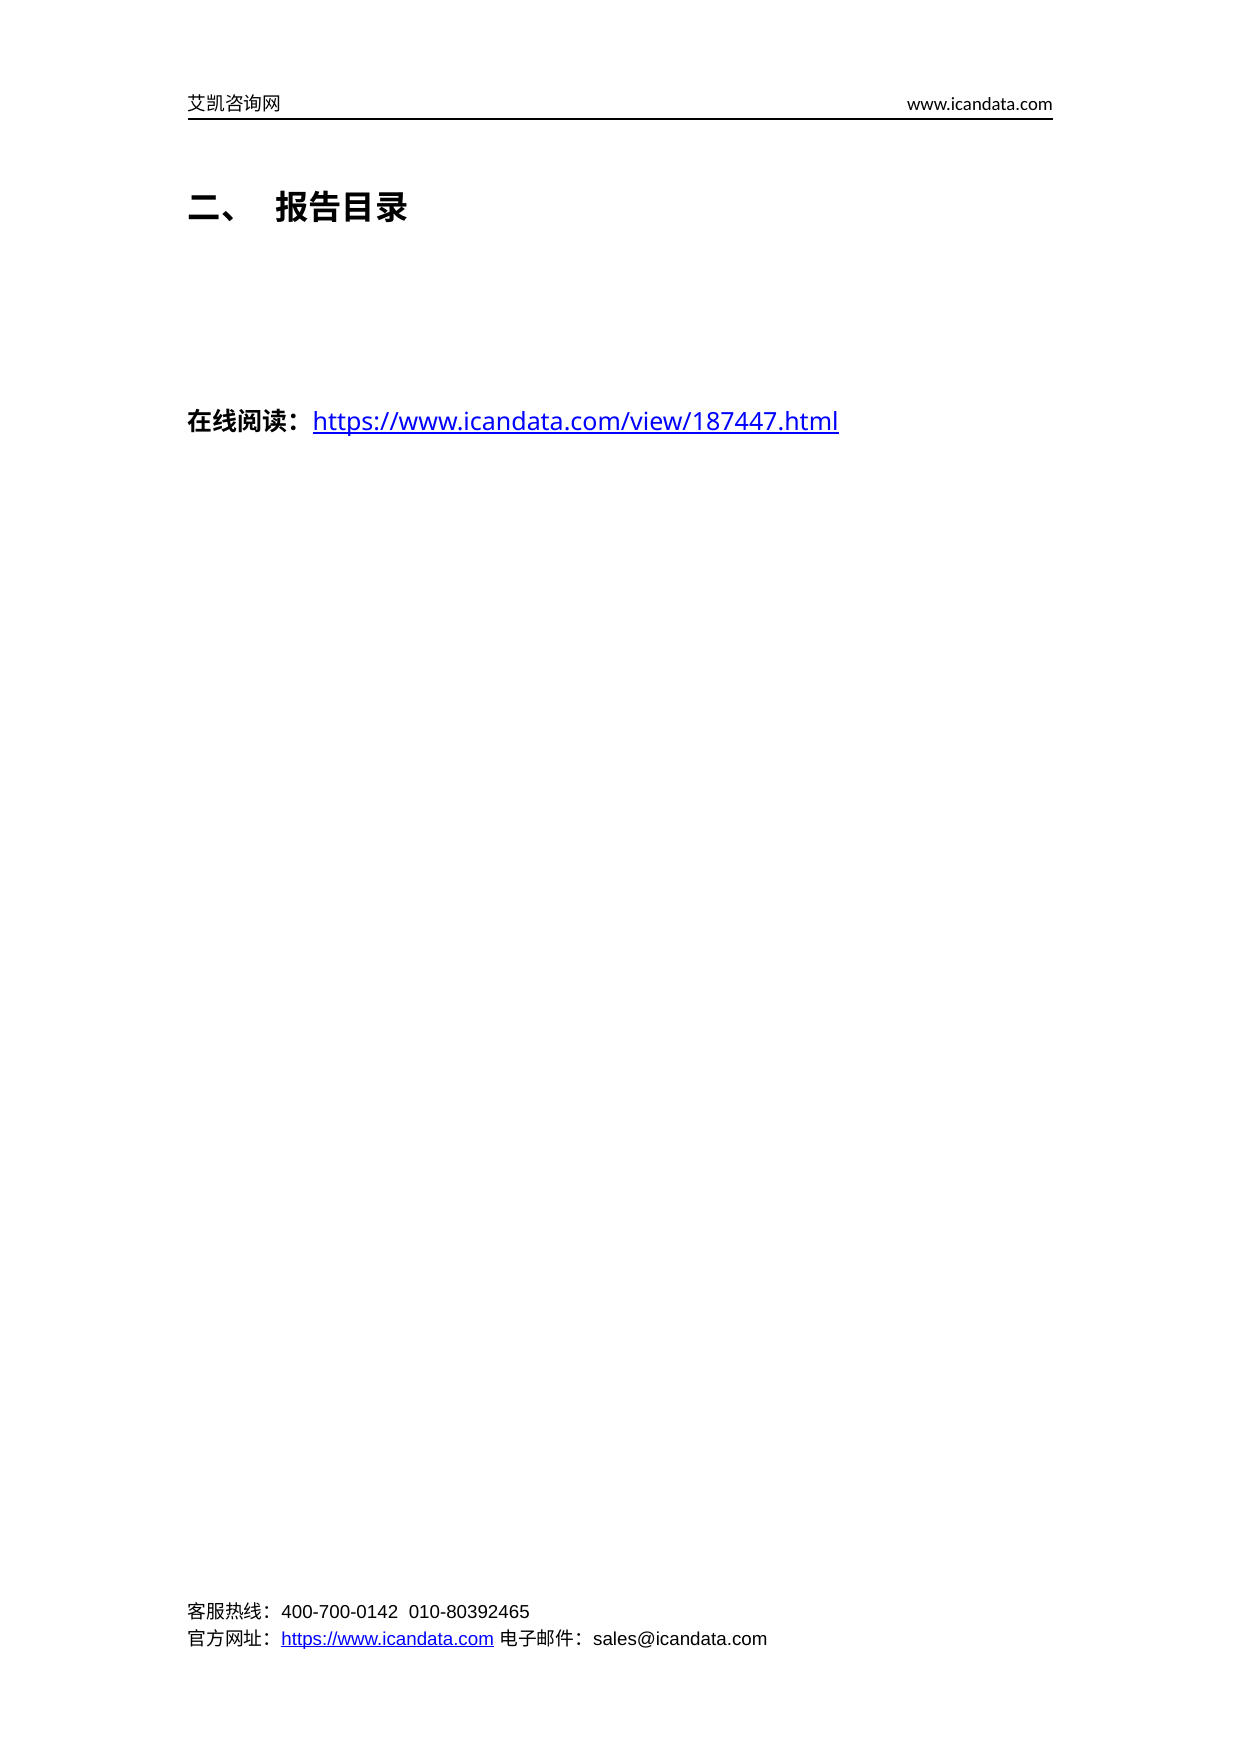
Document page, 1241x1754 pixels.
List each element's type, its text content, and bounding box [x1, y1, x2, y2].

subtitle 报告目录 [187, 172, 1053, 237]
text 在线阅读：https://www.icandata.com/view/187447.html [187, 387, 1053, 452]
